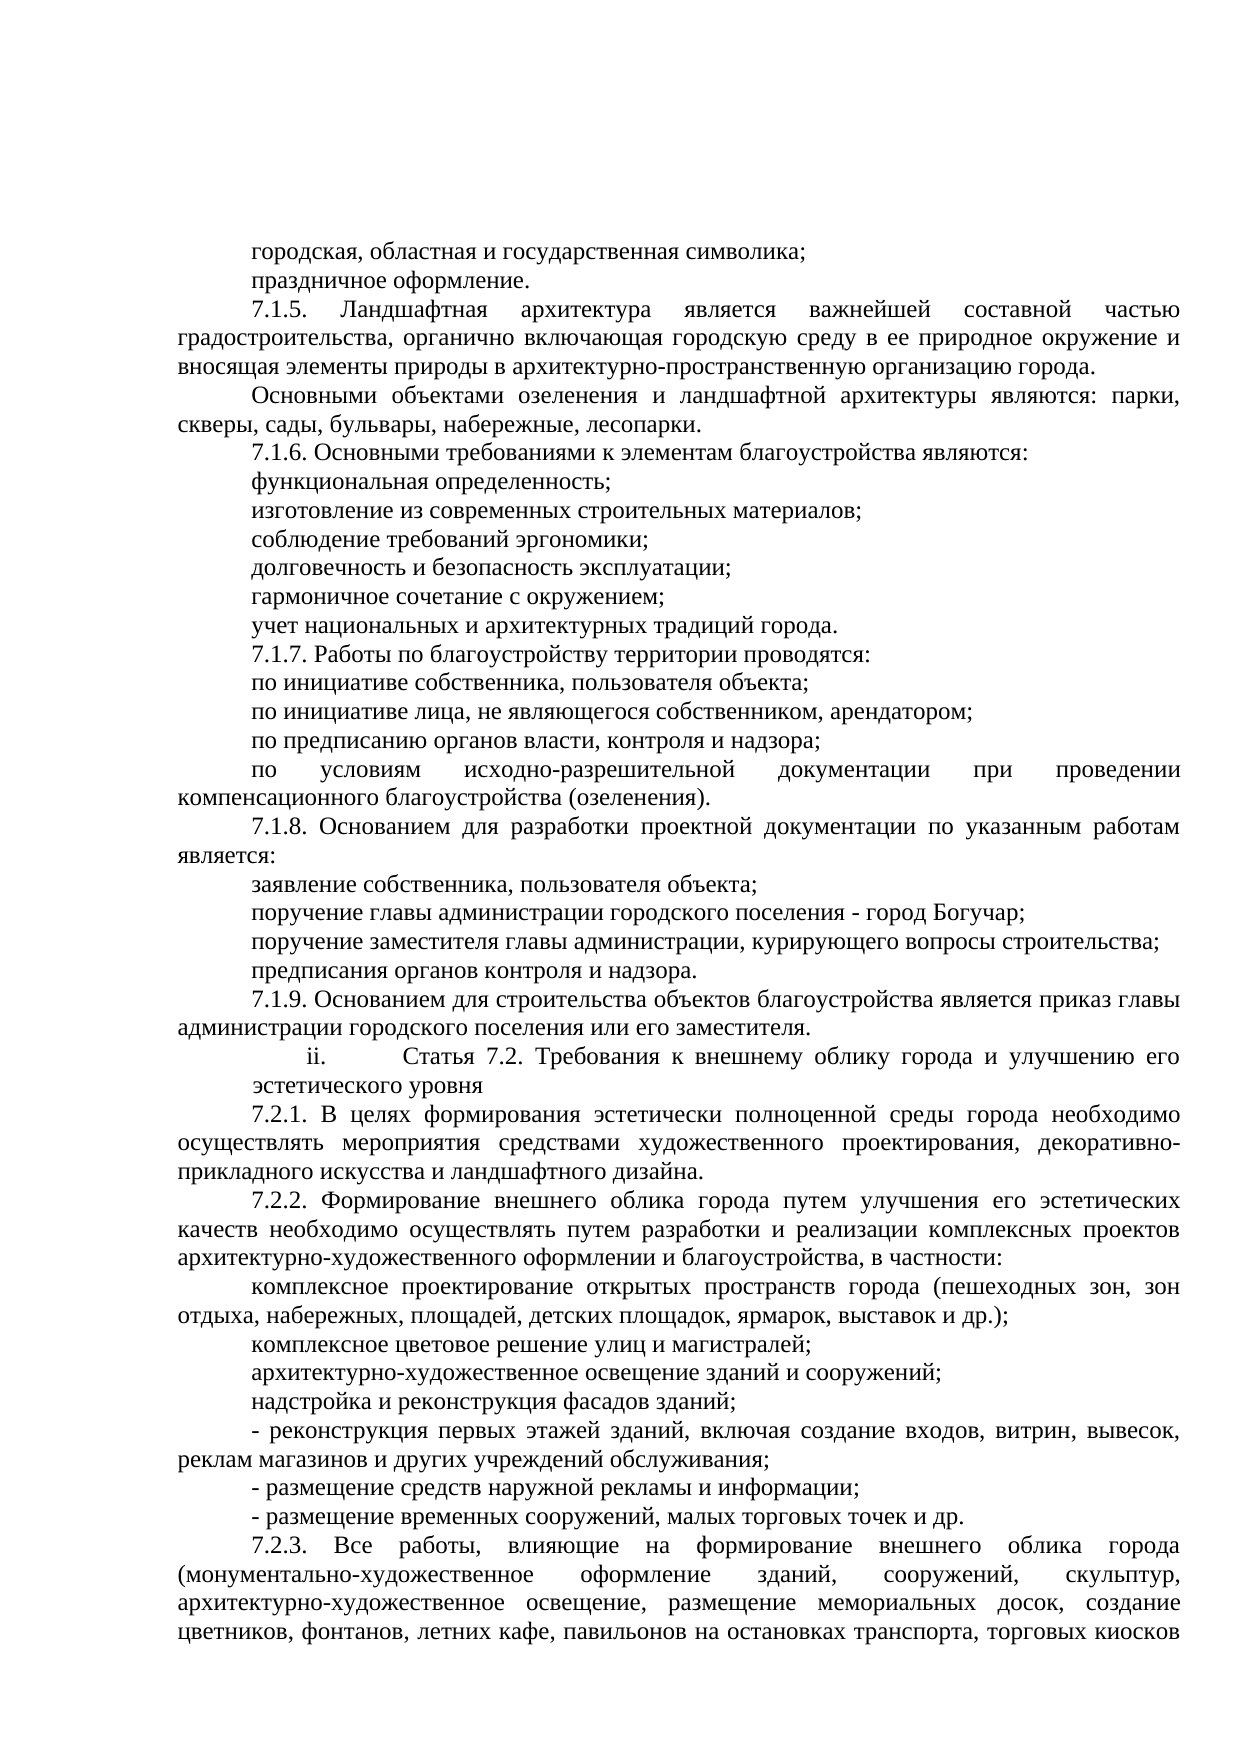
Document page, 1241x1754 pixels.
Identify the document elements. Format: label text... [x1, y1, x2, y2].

text 7.2.1. В целях формирования эстетически полноценной среды города необходимо осуществлять мероприятия средствами художественного проектирования, декоративно-прикладного искусства и ландшафтного дизайна. [177, 1099, 1181, 1185]
text городская, областная и государственная символика; [177, 236, 1181, 265]
text учет национальных и архитектурных традиций города. [177, 610, 1181, 639]
text 7.1.8. Основанием для разработки проектной документации по указанным работам является: [177, 811, 1181, 869]
text долговечность и безопасность эксплуатации; [177, 552, 1181, 581]
text 7.2.2. Формирование внешнего облика города путем улучшения его эстетических качеств необходимо осуществлять путем разработки и реализации комплексных проектов архитектурно-художественного оформлении и благоустройства, в частности: [177, 1185, 1181, 1271]
subtitle Статья 7.2. Требования к внешнему облику города и улучшению его эстетического уровня [252, 1041, 1181, 1099]
text архитектурно-художественное освещение зданий и сооружений; [177, 1357, 1181, 1386]
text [177, 1530, 1181, 1645]
text по инициативе собственника, пользователя объекта; [177, 667, 1181, 696]
text поручение заместителя главы администрации, курирующего вопросы строительства; [177, 926, 1181, 955]
text комплексное цветовое решение улиц и магистралей; [177, 1329, 1181, 1357]
text гармоничное сочетание с окружением; [177, 581, 1181, 610]
text заявление собственника, пользователя объекта; [177, 869, 1181, 897]
text 7.1.6. Основными требованиями к элементам благоустройства являются: [177, 437, 1181, 466]
text поручение главы администрации городского поселения - город Богучар; [177, 897, 1181, 926]
text соблюдение требований эргономики; [177, 524, 1181, 552]
text Основными объектами озеленения и ландшафтной архитектуры являются: парки, скверы, сады, бульвары, набережные, лесопарки. [177, 380, 1181, 437]
text предписания органов контроля и надзора. [177, 955, 1181, 984]
text 7.1.5. Ландшафтная архитектура является важнейшей составной частью градостроительства, органично включающая городскую среду в ее природное окружение и вносящая элементы природы в архитектурно-пространственную организацию города. [177, 294, 1181, 380]
text праздничное оформление. [177, 265, 1181, 294]
text - размещение временных сооружений, малых торговых точек и др. [177, 1501, 1181, 1530]
text - размещение средств наружной рекламы и информации; [177, 1472, 1181, 1501]
text изготовление из современных строительных материалов; [177, 495, 1181, 524]
text по предписанию органов власти, контроля и надзора; [177, 725, 1181, 754]
text надстройка и реконструкция фасадов зданий; [177, 1386, 1181, 1415]
text 7.1.7. Работы по благоустройству территории проводятся: [177, 639, 1181, 667]
text 7.1.9. Основанием для строительства объектов благоустройства является приказ главы администрации городского поселения или его заместителя. [177, 984, 1181, 1041]
text по инициативе лица, не являющегося собственником, арендатором; [177, 696, 1181, 725]
text комплексное проектирование открытых пространств города (пешеходных зон, зон отдыха, набережных, площадей, детских площадок, ярмарок, выставок и др.); [177, 1271, 1181, 1329]
text функциональная определенность; [177, 466, 1181, 495]
text - реконструкция первых этажей зданий, включая создание входов, витрин, вывесок, реклам магазинов и других учреждений обслуживания; [177, 1415, 1181, 1472]
text по условиям исходно-разрешительной документации при проведении компенсационного благоустройства (озеленения). [177, 754, 1181, 811]
